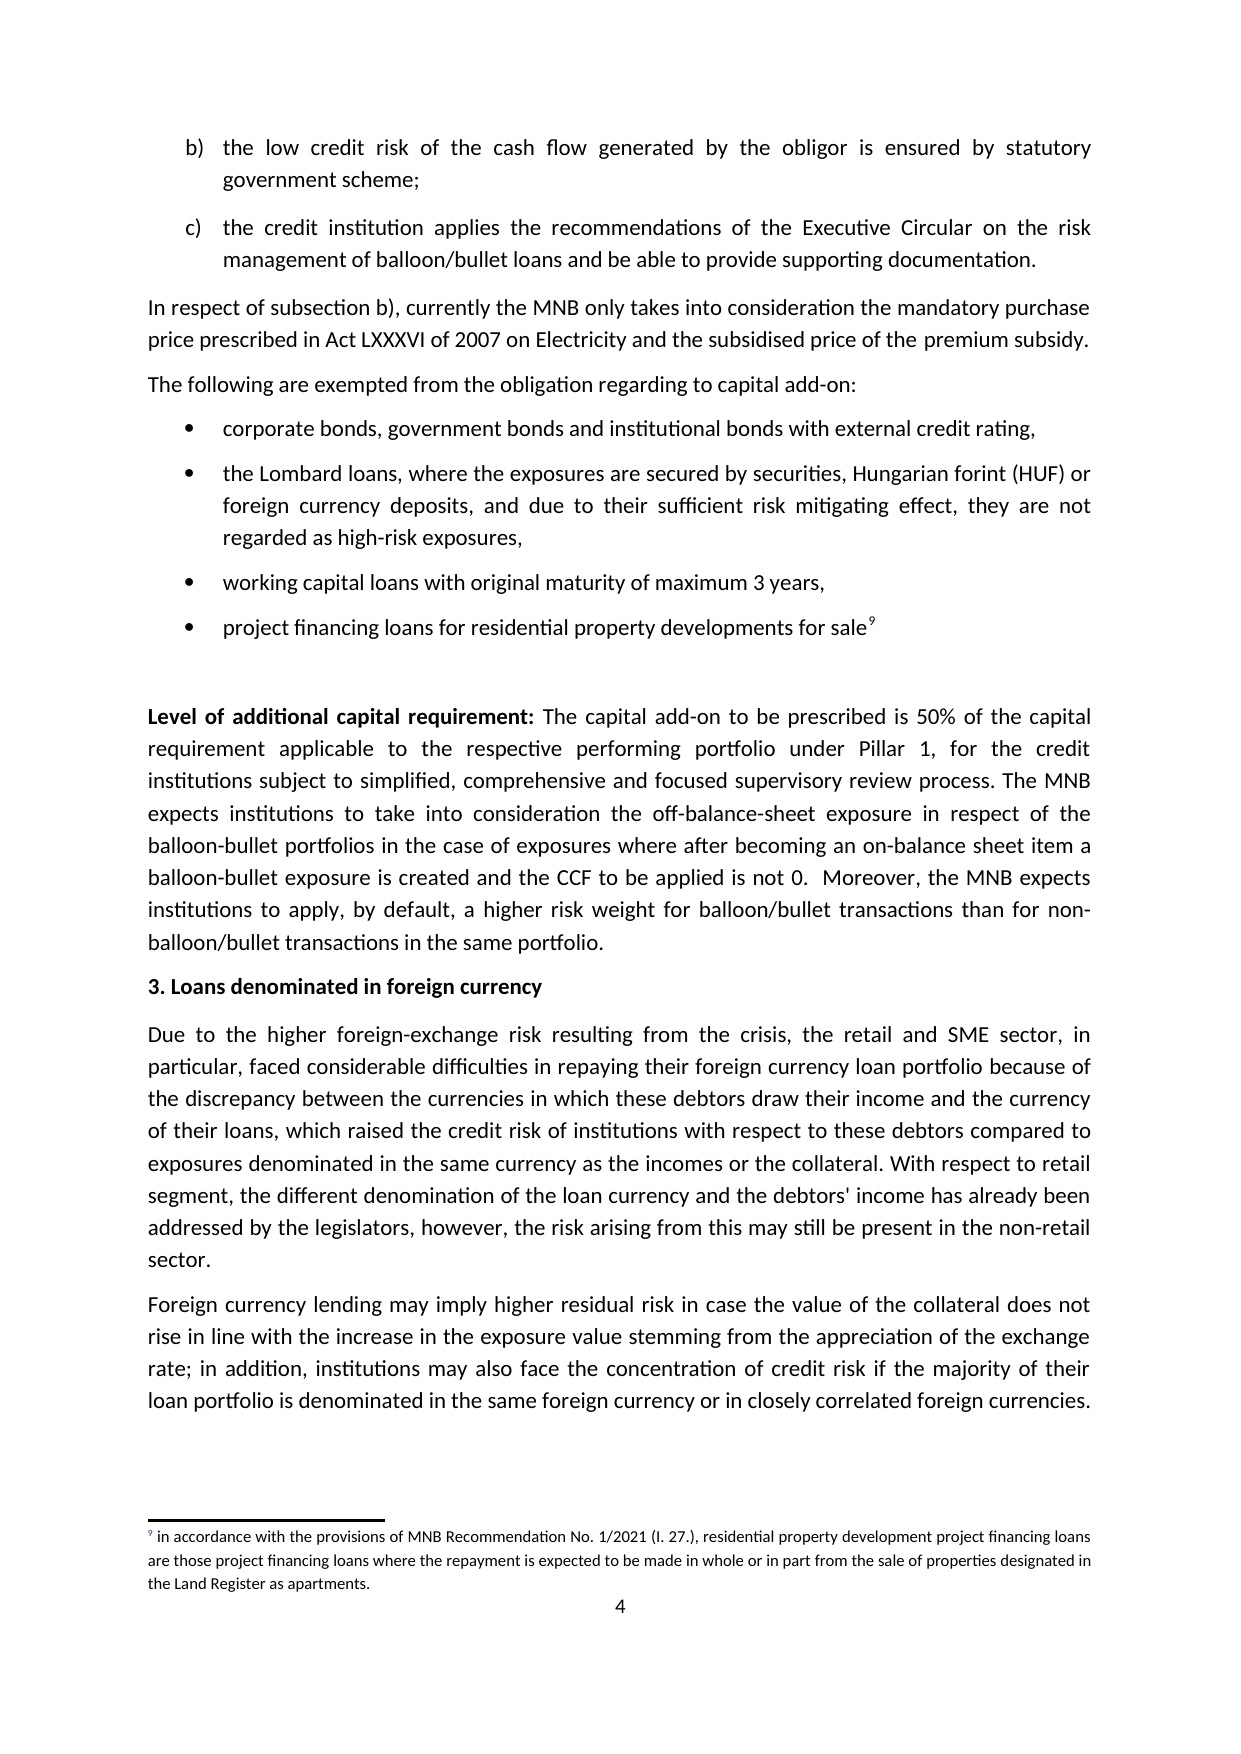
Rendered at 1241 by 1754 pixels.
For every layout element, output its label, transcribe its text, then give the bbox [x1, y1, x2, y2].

text The following are exempted from the obligation regarding to capital add-on: [148, 370, 1092, 398]
list project financing loans for residential property developments for sale [185, 613, 1092, 641]
text Due to the higher foreign-exchange risk resulting from the crisis, the retail and SME sector, in particular, faced considerable difficulties in repaying their foreign currency loan portfolio because of the discrepancy between the currencies in which these debtors draw their income and the currency of their loans, which raised the credit risk of institutions with respect to these debtors compared to exposures denominated in the same currency as the incomes or the collateral. With respect to retail segment, the different denomination of the loan currency and the debtors' income has already been addressed by the legislators, however, the risk arising from this may still be present in the non-retail sector. [148, 1020, 1092, 1273]
text Foreign currency lending may imply higher residual risk in case the value of the collateral does not rise in line with the increase in the exposure value stemming from the appreciation of the exchange rate; in addition, institutions may also face the concentration of credit risk if the majority of their loan portfolio is denominated in the same foreign currency or in closely correlated foreign currencies. [148, 1290, 1092, 1415]
list the Lombard loans, where the exposures are secured by securities, Hungarian forint (HUF) or foreign currency deposits, and due to their sufficient risk mitigating effect, they are not regarded as high-risk exposures, [185, 459, 1092, 552]
text 3. Loans denominated in foreign currency [148, 972, 1092, 1000]
list the low credit risk of the cash flow generated by the obligor is ensured by statutory government scheme; [185, 133, 1092, 193]
list the credit institution applies the recommendations of the Executive Circular on the risk management of balloon/bullet loans and be able to provide supporting documentation. [185, 213, 1092, 273]
list corporate bonds, government bonds and institutional bonds with external credit rating, [185, 414, 1092, 442]
text In respect of subsection b), currently the MNB only takes into consideration the mandatory purchase price prescribed in Act LXXXVI of 2007 on Electricity and the subsidised price of the premium subsidy. [148, 293, 1092, 353]
text Level of additional capital requirement: The capital add-on to be prescribed is 50% of the capital requirement applicable to the respective performing portfolio under Pillar 1, for the credit institutions subject to simplified, comprehensive and focused supervisory review process. The MNB expects institutions to take into consideration the off-balance-sheet exposure in respect of the balloon-bullet portfolios in the case of exposures where after becoming an on-balance sheet item a balloon-bullet exposure is created and the CCF to be applied is not 0. Moreover, the MNB expects institutions to apply, by default, a higher risk weight for balloon/bullet transactions than for non- balloon/bullet transactions in the same portfolio. [148, 702, 1092, 956]
list working capital loans with original maturity of maximum 3 years, [185, 568, 1092, 596]
